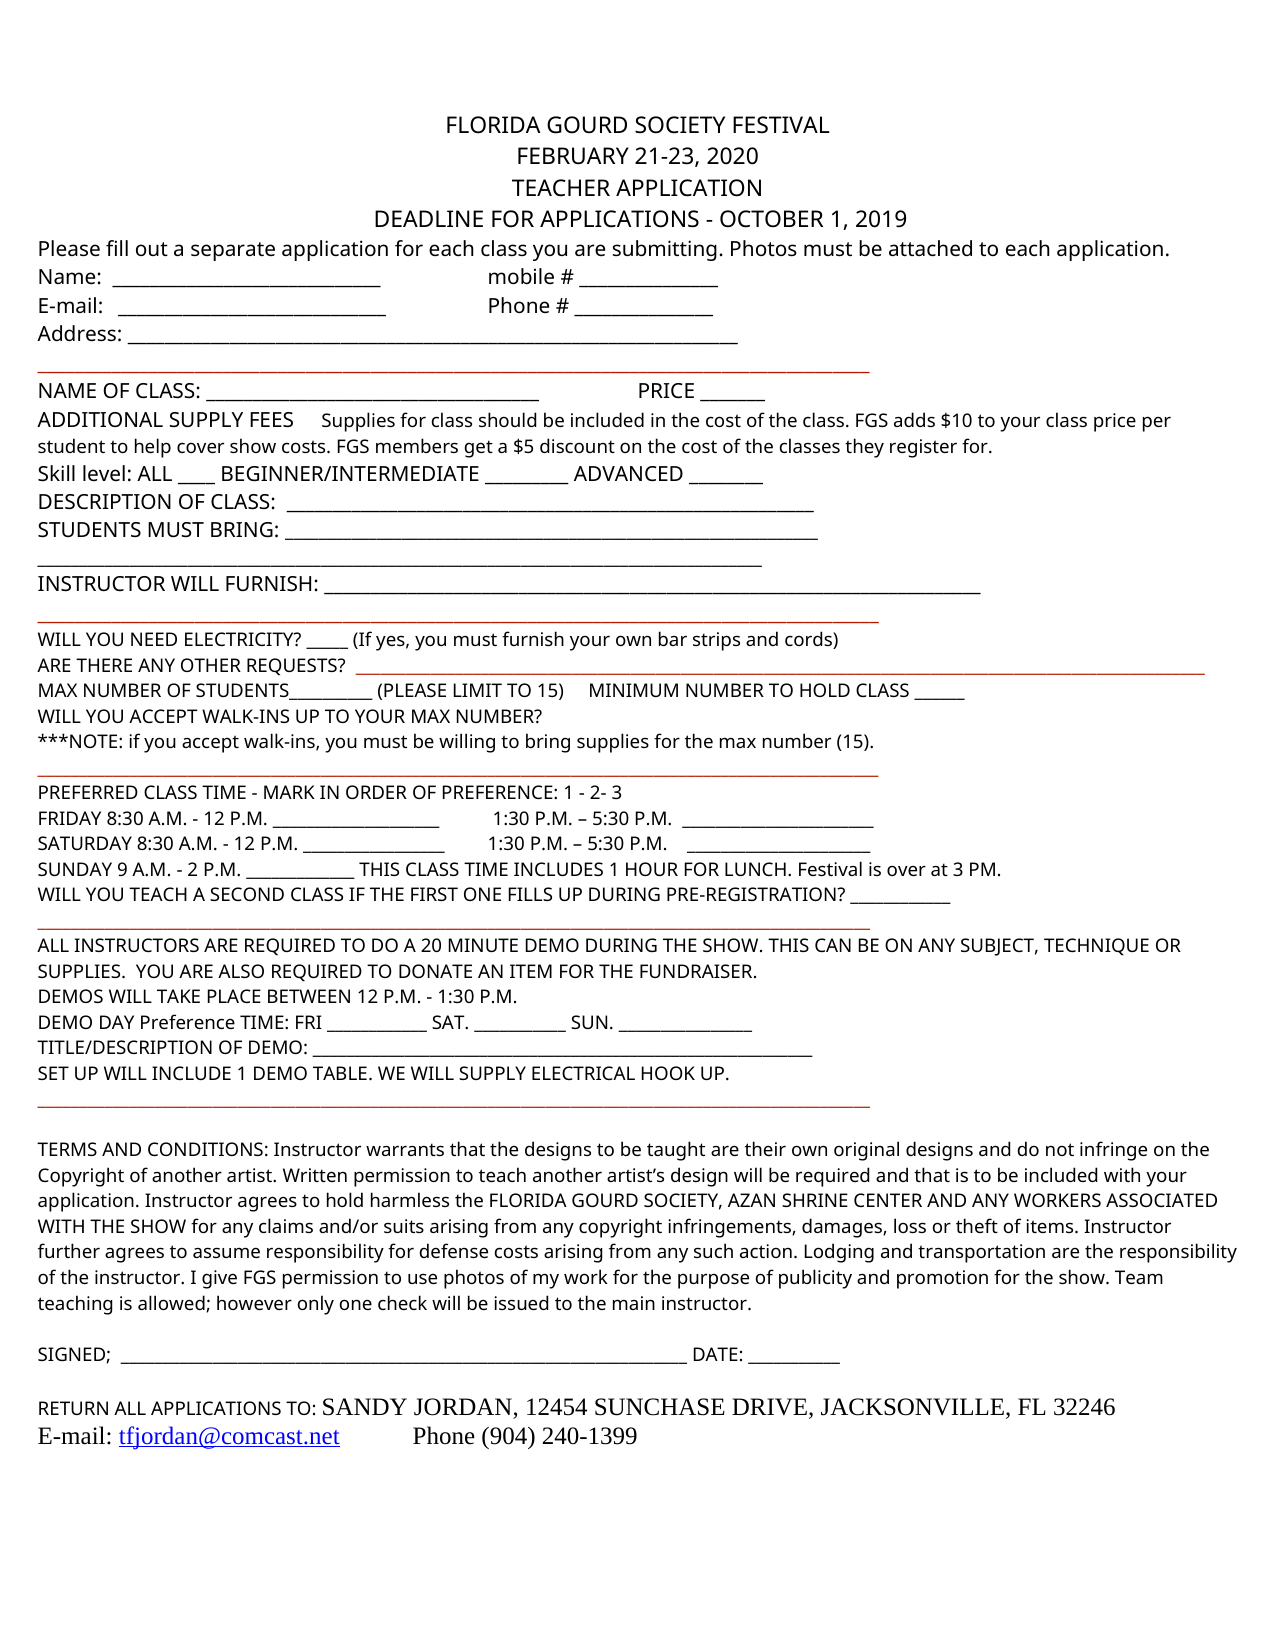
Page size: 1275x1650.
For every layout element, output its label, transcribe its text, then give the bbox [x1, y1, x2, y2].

text TITLE/DESCRIPTION OF DEMO: ____________________________________________________________ [37, 1035, 1237, 1060]
text Please fill out a separate application for each class you are submitting. Photos must be attached to each application. [37, 234, 1237, 262]
text SUNDAY 9 A.M. - 2 P.M. _____________ THIS CLASS TIME INCLUDES 1 HOUR FOR LUNCH. Festival is over at 3 PM. [37, 856, 1237, 882]
text ADDITIONAL SUPPLY FEES Supplies for class should be included in the cost of the class. FGS adds $10 to your class price per student to help cover show costs. FGS members get a $5 discount on the cost of the classes they register for. [37, 405, 1237, 459]
text E-mail: _____________________________ Phone # _______________ [37, 291, 1237, 319]
text DESCRIPTION OF CLASS: _________________________________________________________ [37, 487, 1237, 516]
text TEACHER APPLICATION [37, 172, 1237, 203]
text DEMOS WILL TAKE PLACE BETWEEN 12 P.M. - 1:30 P.M. [37, 984, 1237, 1009]
text NAME OF CLASS: ____________________________________ PRICE _______ [37, 376, 1237, 405]
text TERMS AND CONDITIONS: Instructor warrants that the designs to be taught are their own original designs and do not infringe on the Copyright of another artist. Written permission to teach another artist’s design will be required and that is to be included with your application. Instructor agrees to hold harmless the FLORIDA GOURD SOCIETY, AZAN SHRINE CENTER AND ANY WORKERS ASSOCIATED WITH THE SHOW for any claims and/or suits arising from any copyright infringements, damages, loss or theft of items. Instructor further agrees to assume responsibility for defense costs arising from any such action. Lodging and transportation are the responsibility of the instructor. I give FGS permission to use photos of my work for the purpose of publicity and promotion for the show. Team teaching is allowed; however only one check will be issued to the main instructor. [37, 1137, 1237, 1315]
text FLORIDA GOURD SOCIETY FESTIVAL [37, 109, 1237, 140]
text ALL INSTRUCTORS ARE REQUIRED TO DO A 20 MINUTE DEMO DURING THE SHOW. THIS CAN BE ON ANY SUBJECT, TECHNIQUE OR SUPPLIES. YOU ARE ALSO REQUIRED TO DONATE AN ITEM FOR THE FUNDRAISER. [37, 933, 1237, 984]
text ____________________________________________________________________________________________________ [37, 1086, 1237, 1111]
text WILL YOU ACCEPT WALK-INS UP TO YOUR MAX NUMBER? [37, 703, 1237, 728]
text STUDENTS MUST BRING: ________________________________________________________________ [37, 516, 1237, 544]
text RETURN ALL APPLICATIONS TO: SANDY JORDAN, 12454 SUNCHASE DRIVE, JACKSONVILLE, FL 32246 [37, 1392, 1237, 1421]
text SATURDAY 8:30 A.M. - 12 P.M. _________________ 1:30 P.M. – 5:30 P.M. ______________________ [37, 831, 1237, 856]
text FRIDAY 8:30 A.M. - 12 P.M. ____________________ 1:30 P.M. – 5:30 P.M. _______________________ [37, 805, 1237, 831]
text DEMO DAY Preference TIME: FRI ____________ SAT. ___________ SUN. ________________ [37, 1009, 1237, 1035]
text ____________________________________________________________________________________________________ [37, 907, 1237, 933]
text E-mail: tfjordan@comcast.net Phone (904) 240-1399 [37, 1421, 1237, 1449]
text ***NOTE: if you accept walk-ins, you must be willing to bring supplies for the max number (15). [37, 728, 1237, 754]
text WILL YOU NEED ELECTRICITY? _____ (If yes, you must furnish your own bar strips and cords) [37, 626, 1237, 652]
text SET UP WILL INCLUDE 1 DEMO TABLE. WE WILL SUPPLY ELECTRICAL HOOK UP. [37, 1060, 1237, 1086]
text ARE THERE ANY OTHER REQUESTS? ______________________________________________________________________________________________________ [37, 652, 1237, 677]
text FEBRUARY 21-23, 2020 [37, 140, 1237, 172]
text INSTRUCTOR WILL FURNISH: _______________________________________________________________________ [37, 569, 1237, 598]
text DEADLINE FOR APPLICATIONS - OCTOBER 1, 2019 [37, 203, 1237, 234]
text ___________________________________________________________________________________________ [37, 598, 1237, 626]
text Name: _____________________________ mobile # _______________ [37, 262, 1237, 291]
text _____________________________________________________________________________________________________ [37, 754, 1237, 779]
text _______________________________________________________________________________________ [37, 544, 1237, 569]
text PREFERRED CLASS TIME - MARK IN ORDER OF PREFERENCE: 1 - 2- 3 [37, 779, 1237, 805]
text SIGNED; ____________________________________________________________________ DATE: ___________ [37, 1341, 1237, 1366]
text WILL YOU TEACH A SECOND CLASS IF THE FIRST ONE FILLS UP DURING PRE-REGISTRATION? ____________ [37, 882, 1237, 907]
text MAX NUMBER OF STUDENTS__________ (PLEASE LIMIT TO 15) MINIMUM NUMBER TO HOLD CLASS ______ [37, 677, 1237, 703]
text __________________________________________________________________________________________ [37, 348, 1237, 376]
text Skill level: ALL ____ BEGINNER/INTERMEDIATE _________ ADVANCED ________ [37, 459, 1237, 487]
text Address: __________________________________________________________________ [37, 319, 1237, 348]
